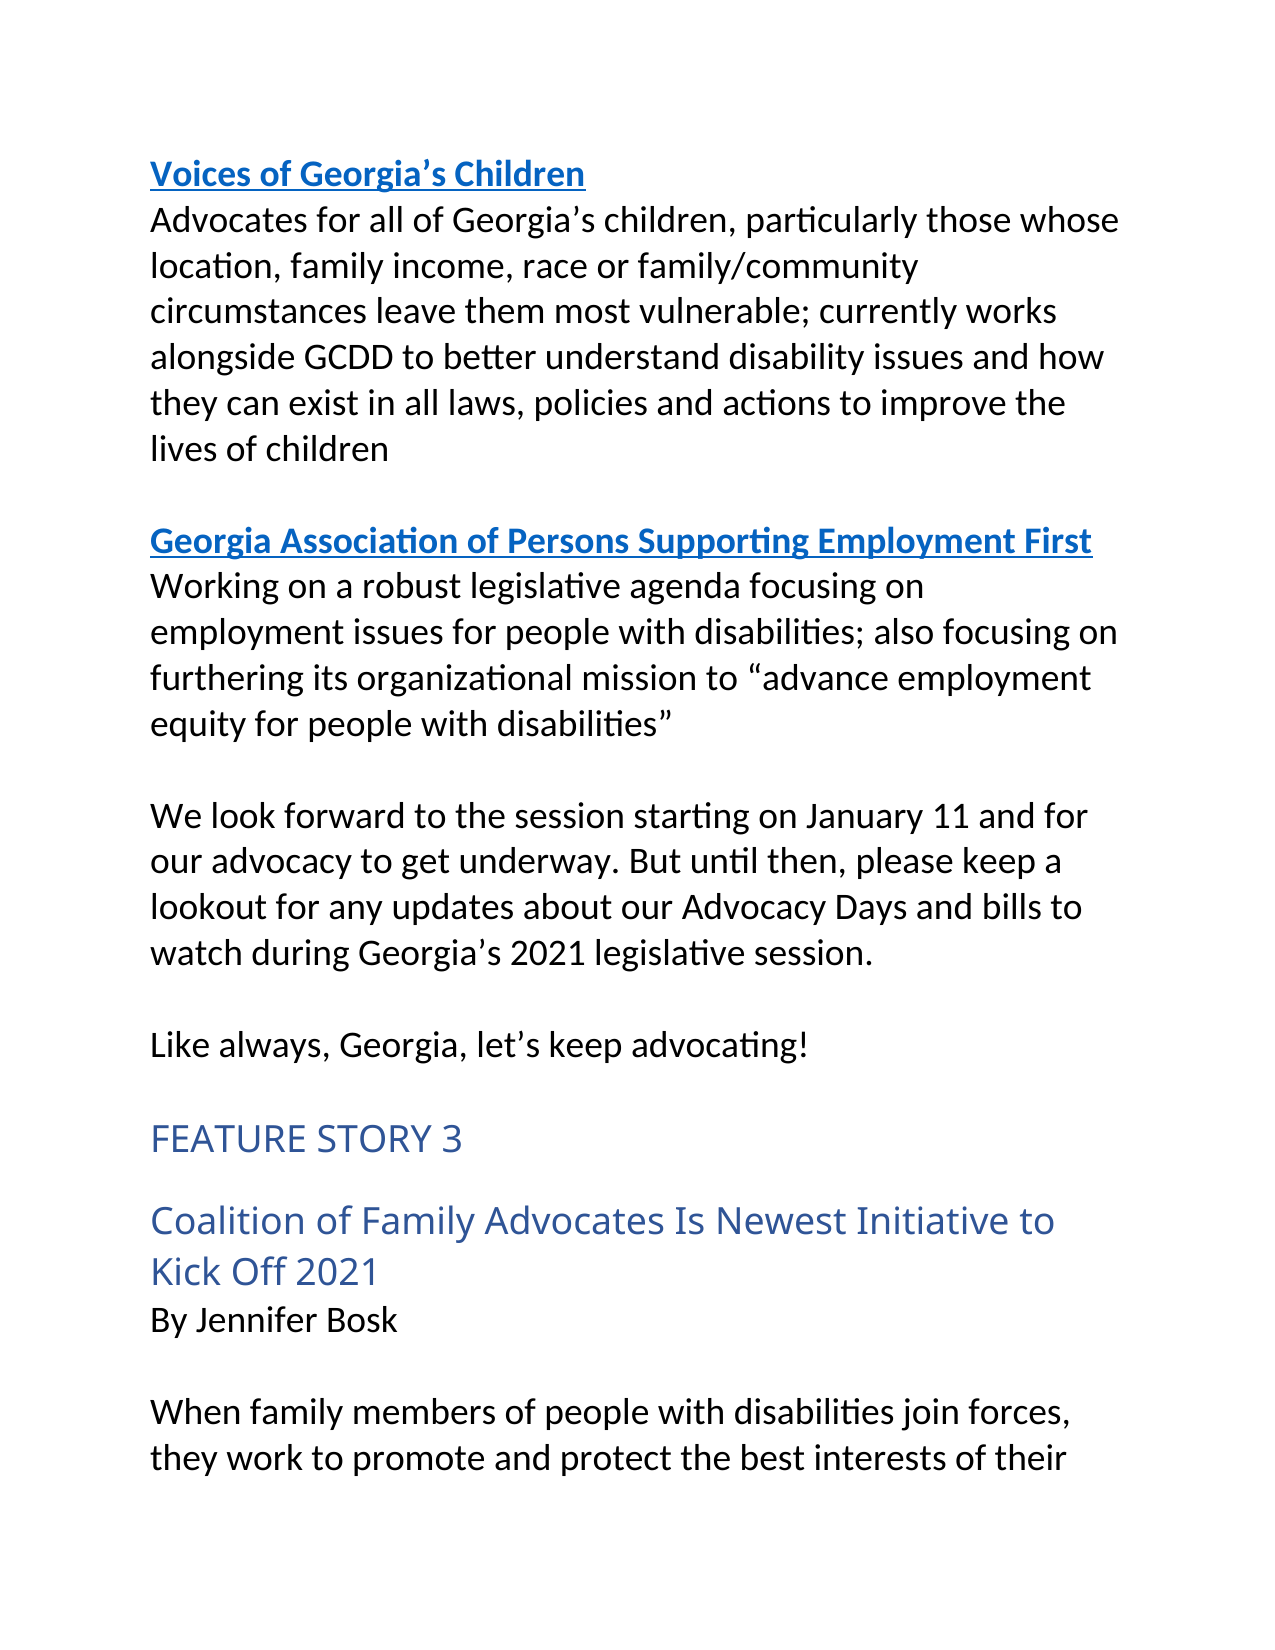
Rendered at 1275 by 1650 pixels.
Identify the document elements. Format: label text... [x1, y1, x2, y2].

text Voices of Georgia’s Children [150, 150, 1125, 196]
text Working on a robust legislative agenda focusing on employment issues for people with disabilities; also focusing on furthering its organizational mission to “advance employment equity for people with disabilities” [150, 562, 1125, 746]
text Advocates for all of Georgia’s children, particularly those whose location, family income, race or family/community circumstances leave them most vulnerable; currently works alongside GCDD to better understand disability issues and how they can exist in all laws, policies and actions to improve the lives of children [150, 196, 1125, 471]
text Georgia Association of Persons Supporting Employment First [150, 517, 1125, 562]
text FEATURE STORY 3 Coalition of Family Advocates Is Newest Initiative to Kick Off 2021 [150, 1112, 1125, 1296]
text By Jennifer Bosk [150, 1296, 1125, 1342]
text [150, 1388, 1125, 1479]
text Like always, Georgia, let’s keep advocating! [150, 1021, 1125, 1067]
text We look forward to the session starting on January 11 and for our advocacy to get underway. But until then, please keep a lookout for any updates about our Advocacy Days and bills to watch during Georgia’s 2021 legislative session. [150, 792, 1125, 975]
